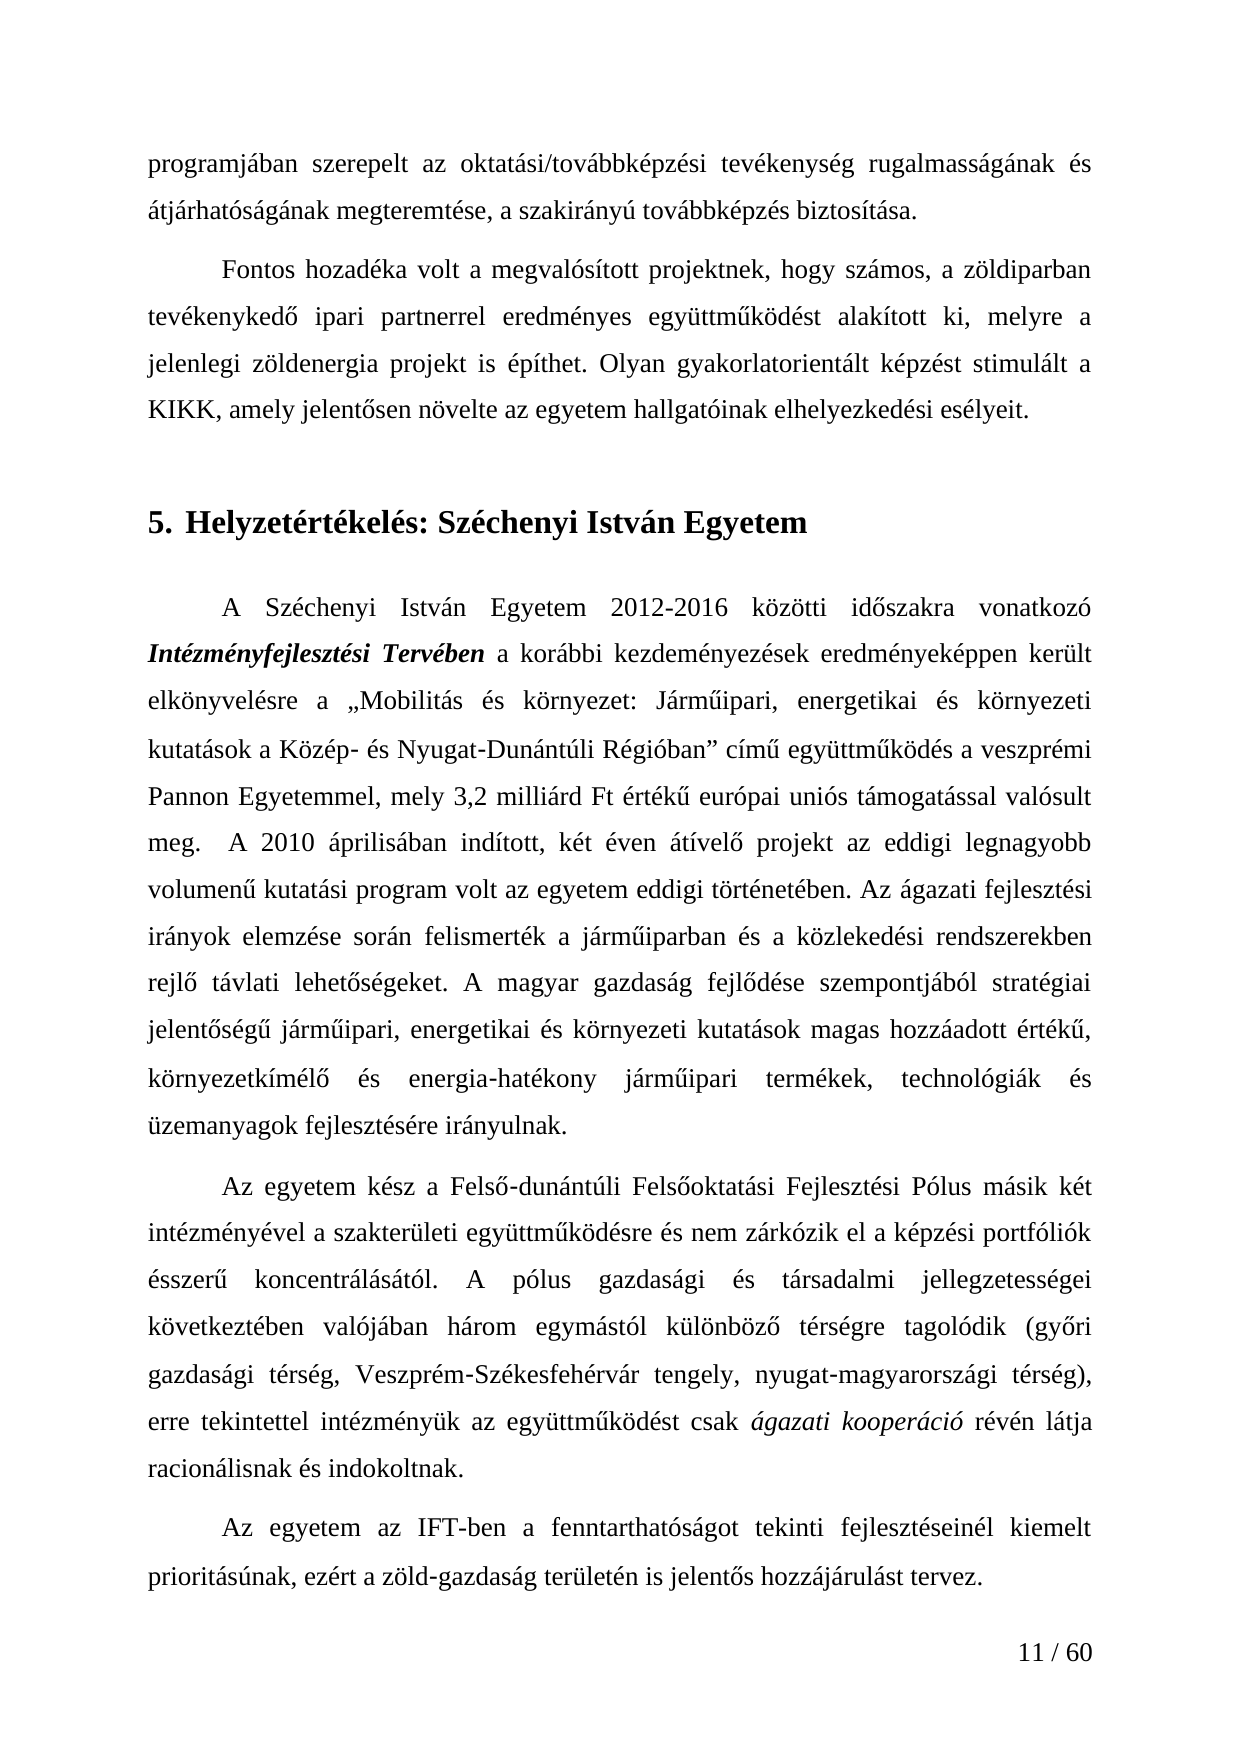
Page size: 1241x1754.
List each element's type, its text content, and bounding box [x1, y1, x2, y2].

subtitle Helyzetértékelés: Széchenyi István Egyetem [148, 503, 1093, 541]
text Az egyetem kész a Felső‐dunántúli Felsőoktatási Fejlesztési Pólus másik két intézményével a szakterületi együttműködésre és nem zárkózik el a képzési portfóliók ésszerű koncentrálásától. A pólus gazdasági és társadalmi jellegzetességei következtében valójában három egymástól különböző térségre tagolódik (győri gazdasági térség, Veszprém‐Székesfehérvár tengely, nyugat‐magyarországi térség), erre tekintettel intézményük az együttműködést csak ágazati kooperáció révén látja racionálisnak és indokoltnak. [148, 1168, 1093, 1483]
text Az egyetem az IFT-ben a fenntarthatóságot tekinti fejlesztéseinél kiemelt prioritásúnak, ezért a zöld‐gazdaság területén is jelentős hozzájárulást tervez. [148, 1511, 1093, 1591]
text A Széchenyi István Egyetem 2012-2016 közötti időszakra vonatkozó Intézményfejlesztési Tervében a korábbi kezdeményezések eredményeképpen került elkönyvelésre a „Mobilitás és környezet: Járműipari, energetikai és környezeti kutatások a Közép‐ és Nyugat‐Dunántúli Régióban” című együttműködés a veszprémi Pannon Egyetemmel, mely 3,2 milliárd Ft értékű európai uniós támogatással valósult meg. A 2010 áprilisában indított, két éven átívelő projekt az eddigi legnagyobb volumenű kutatási program volt az egyetem eddigi történetében. Az ágazati fejlesztési irányok elemzése során felismerték a járműiparban és a közlekedési rendszerekben rejlő távlati lehetőségeket. A magyar gazdaság fejlődése szempontjából stratégiai jelentőségű járműipari, energetikai és környezeti kutatások magas hozzáadott értékű, környezetkímélő és energia‐hatékony járműipari termékek, technológiák és üzemanyagok fejlesztésére irányulnak. [148, 591, 1093, 1140]
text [148, 148, 1093, 225]
text Fontos hozadéka volt a megvalósított projektnek, hogy számos, a zöldiparban tevékenykedő ipari partnerrel eredményes együttműködést alakított ki, melyre a jelenlegi zöldenergia projekt is építhet. Olyan gyakorlatorientált képzést stimulált a KIKK, amely jelentősen növelte az egyetem hallgatóinak elhelyezkedési esélyeit. [148, 253, 1093, 424]
